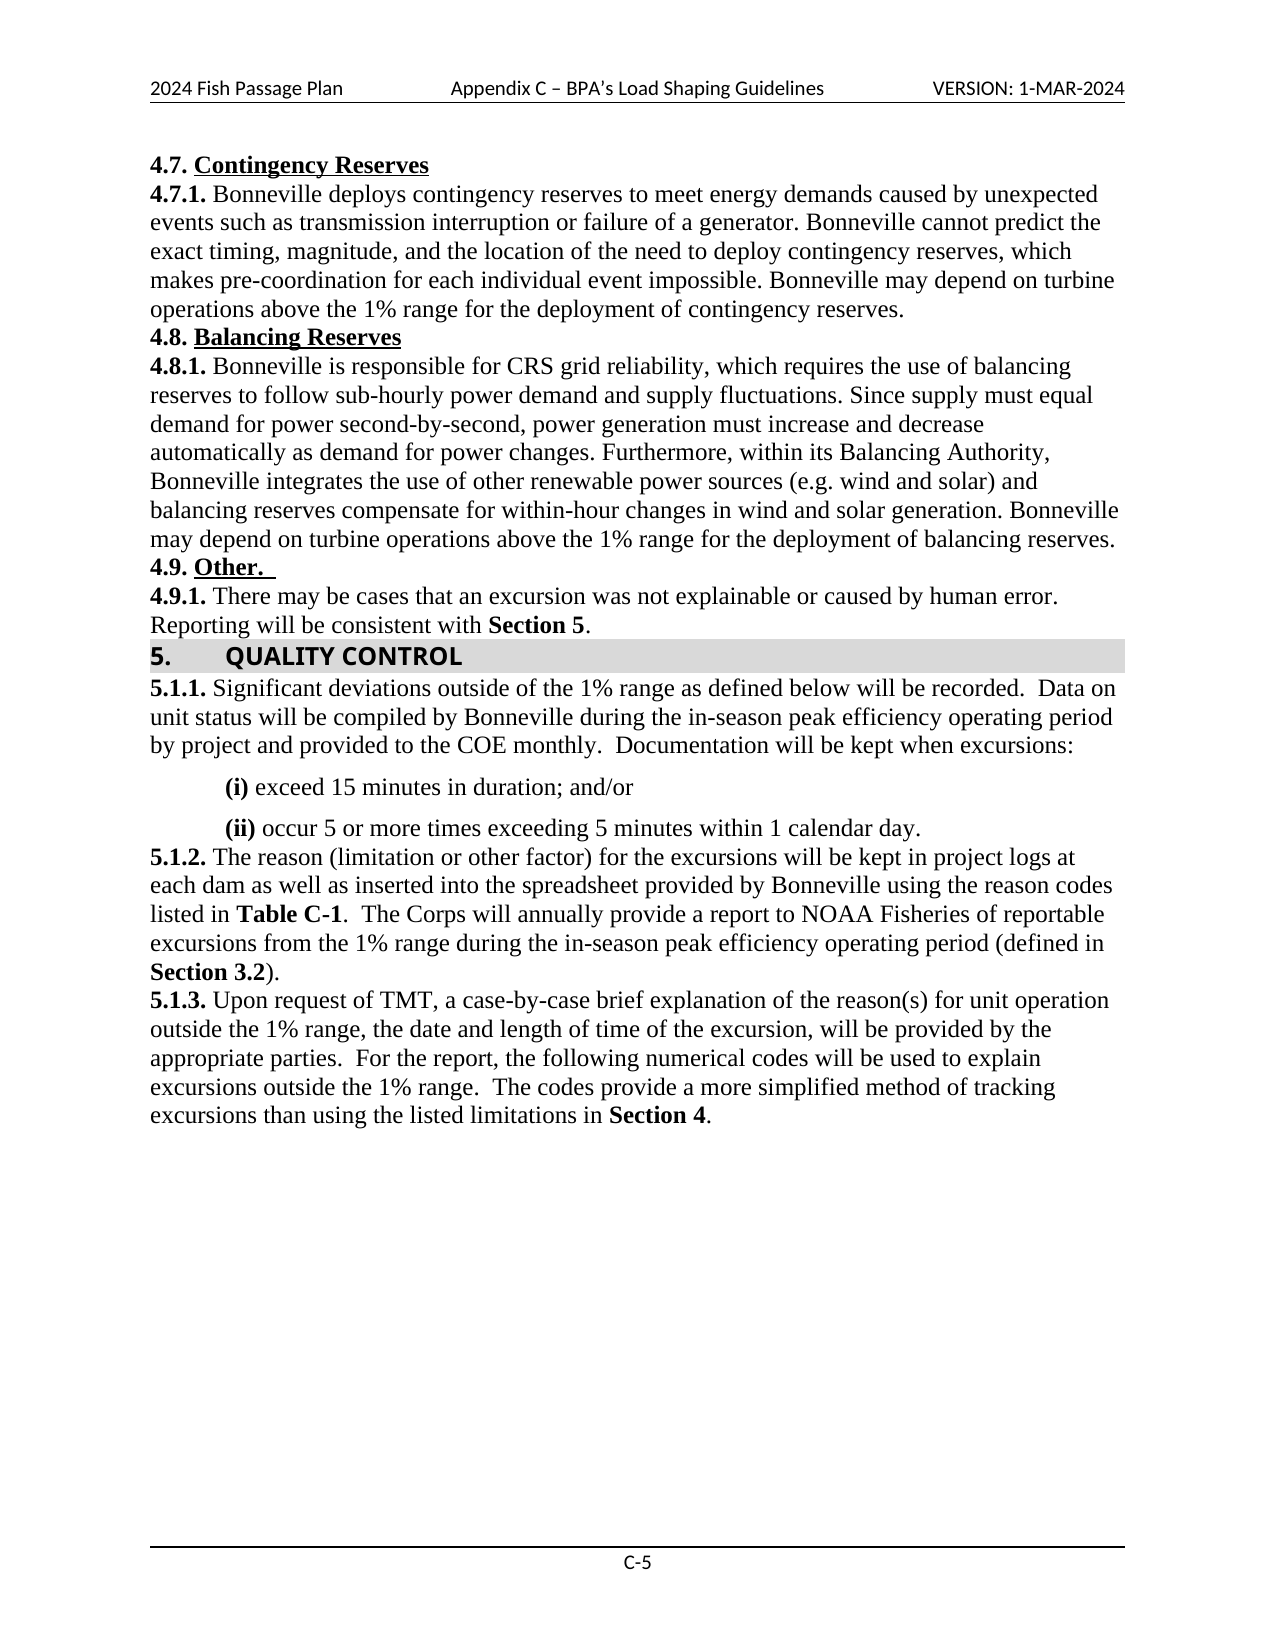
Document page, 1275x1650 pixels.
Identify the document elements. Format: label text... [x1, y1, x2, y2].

text Upon request of TMT, a case-by-case brief explanation of the reason(s) for unit operation outside the 1% range, the date and length of time of the excursion, will be provided by the appropriate parties. For the report, the following numerical codes will be used to explain excursions outside the 1% range. The codes provide a more simplified method of tracking excursions than using the listed limitations in Section 4. [150, 985, 1125, 1129]
text The reason (limitation or other factor) for the excursions will be kept in project logs at each dam as well as inserted into the spreadsheet provided by Bonneville using the reason codes listed in Table C-1. The Corps will annually provide a report to NOAA Fisheries of reportable excursions from the 1% range during the in-season peak efficiency operating period (defined in Section 3.2). [150, 842, 1125, 985]
text Bonneville deploys contingency reserves to meet energy demands caused by unexpected events such as transmission interruption or failure of a generator. Bonneville cannot predict the exact timing, magnitude, and the location of the need to deploy contingency reserves, which makes pre-coordination for each individual event impossible. Bonneville may depend on turbine operations above the 1% range for the deployment of contingency reserves. [150, 179, 1125, 322]
text QUALITY CONTROL [150, 639, 1125, 673]
text Significant deviations outside of the 1% range as defined below will be recorded. Data on unit status will be compiled by Bonneville during the in-season peak efficiency operating period by project and provided to the COE monthly. Documentation will be kept when excursions: [150, 673, 1125, 759]
text Contingency Reserves [150, 150, 1125, 179]
list occur 5 or more times exceeding 5 minutes within 1 calendar day. [225, 813, 1125, 842]
text Bonneville is responsible for CRS grid reliability, which requires the use of balancing reserves to follow sub-hourly power demand and supply fluctuations. Since supply must equal demand for power second-by-second, power generation must increase and decrease automatically as demand for power changes. Furthermore, within its Balancing Authority, Bonneville integrates the use of other renewable power sources (e.g. wind and solar) and balancing reserves compensate for within-hour changes in wind and solar generation. Bonneville may depend on turbine operations above the 1% range for the deployment of balancing reserves. [150, 351, 1125, 552]
text Balancing Reserves [150, 322, 1125, 351]
text There may be cases that an excursion was not explainable or caused by human error. Reporting will be consistent with Section 5. [150, 581, 1125, 639]
text Other. [150, 552, 1125, 581]
list exceed 15 minutes in duration; and/or [225, 772, 1125, 800]
